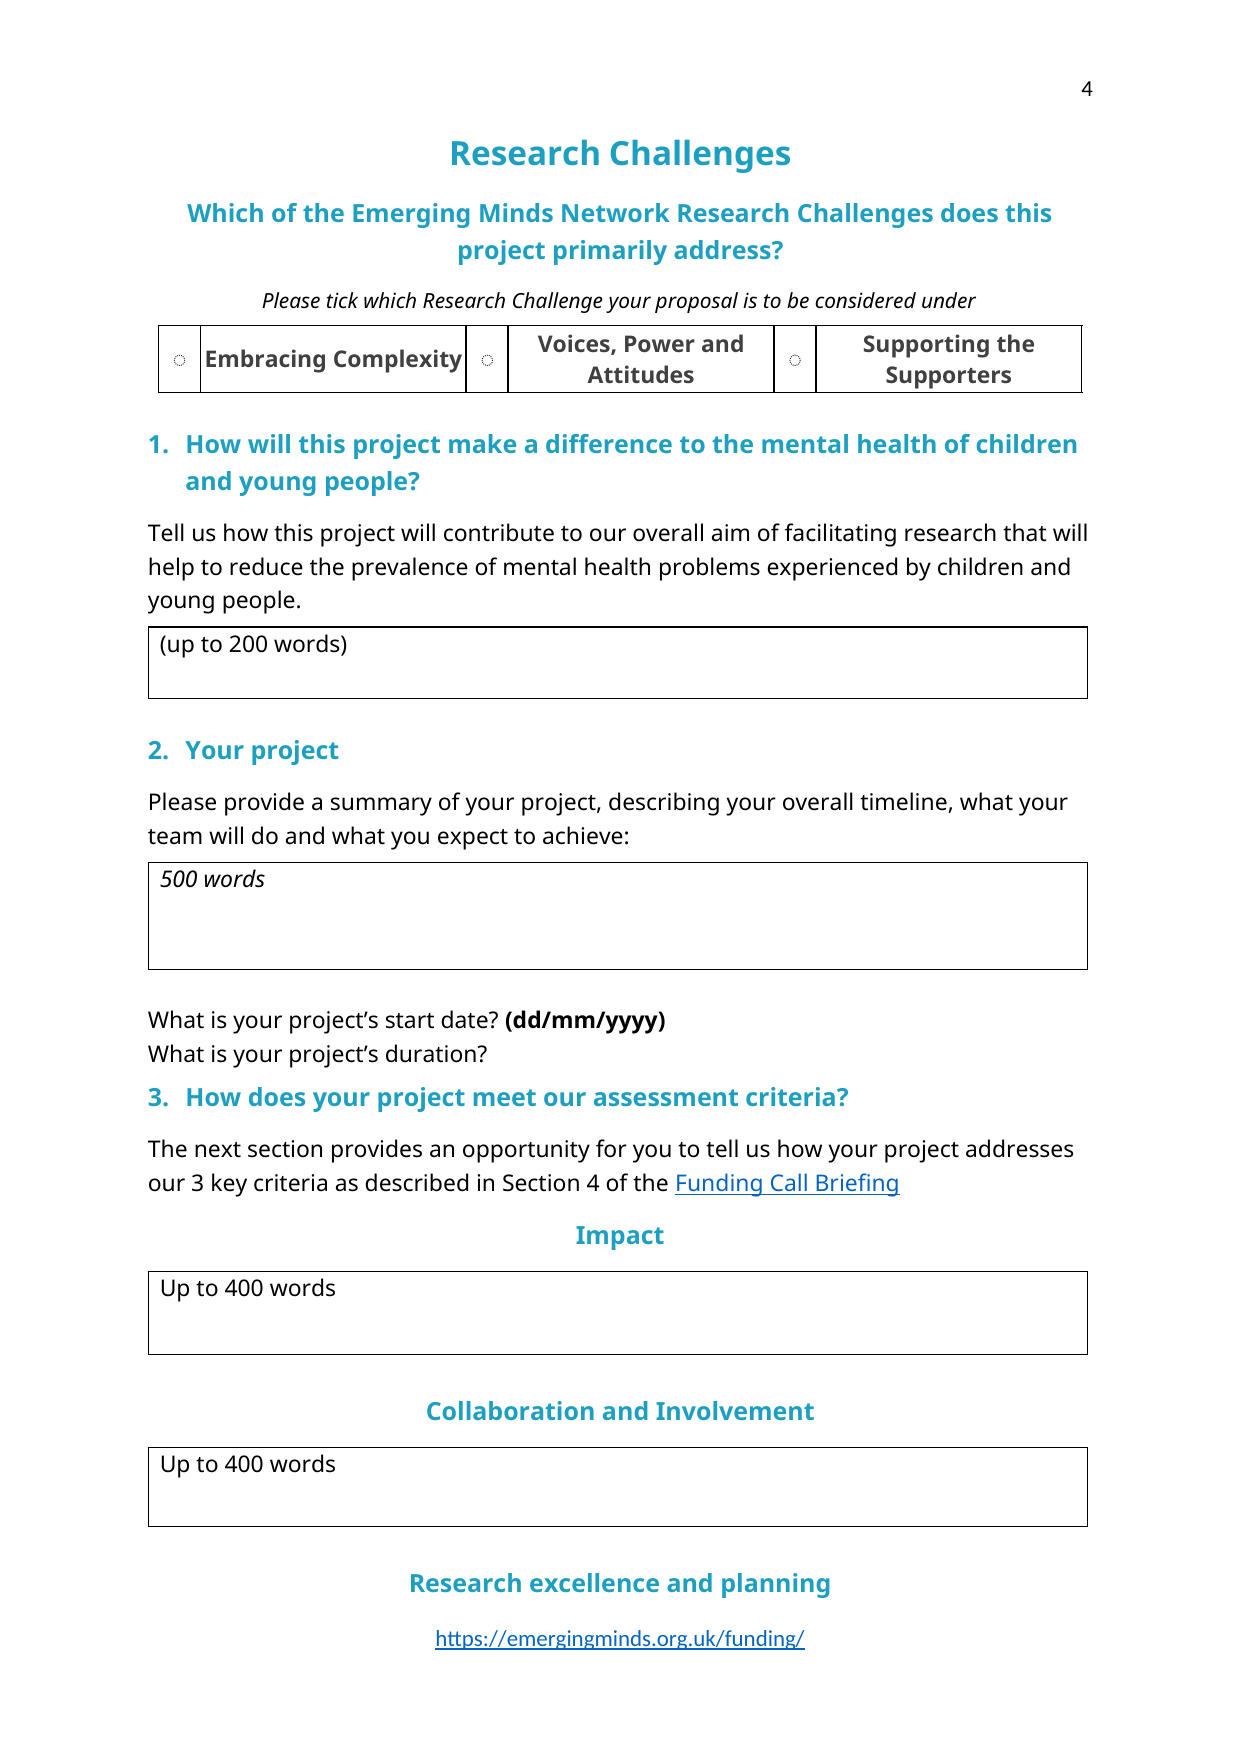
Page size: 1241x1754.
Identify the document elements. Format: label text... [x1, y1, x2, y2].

text Please provide a summary of your project, describing your overall timeline, what your team will do and what you expect to achieve: [148, 786, 1092, 851]
text Collaboration and Involvement [148, 1393, 1092, 1427]
table_header Up to 400 words [149, 1448, 1087, 1526]
text Tell us how this project will contribute to our overall aim of facilitating research that will help to reduce the prevalence of mental health problems experienced by children and young people. [148, 517, 1092, 616]
table_header Supporting the Supporters [817, 326, 1081, 392]
text Which of the Emerging Minds Network Research Challenges does this project primarily address? [148, 196, 1092, 266]
text Please tick which Research Challenge your proposal is to be considered under [148, 286, 1092, 314]
table_header 500 words [149, 863, 1087, 969]
text Research excellence and planning [148, 1566, 1092, 1600]
table_header Up to 400 words [149, 1272, 1087, 1353]
table_header Voices, Power and Attitudes [509, 326, 773, 392]
list How will this project make a difference to the mental health of children and young people? [148, 427, 1092, 497]
list How does your project meet our assessment criteria? [148, 1080, 1092, 1114]
table_header 󠄀 [775, 326, 815, 392]
table_header Embracing Complexity [201, 326, 465, 392]
text What is your project’s start date? (dd/mm/yyyy) What is your project’s duration? [148, 1004, 1092, 1069]
text Impact [148, 1217, 1092, 1252]
list Your project [148, 733, 1092, 767]
table_header (up to 200 words) [149, 628, 1087, 698]
text Research Challenges [148, 130, 1092, 175]
table_header 󠄀 [467, 326, 507, 392]
table_header 󠄀 [159, 326, 200, 392]
text The next section provides an opportunity for you to tell us how your project addresses our 3 key criteria as described in Section 4 of the Funding Call Briefing [148, 1133, 1092, 1198]
